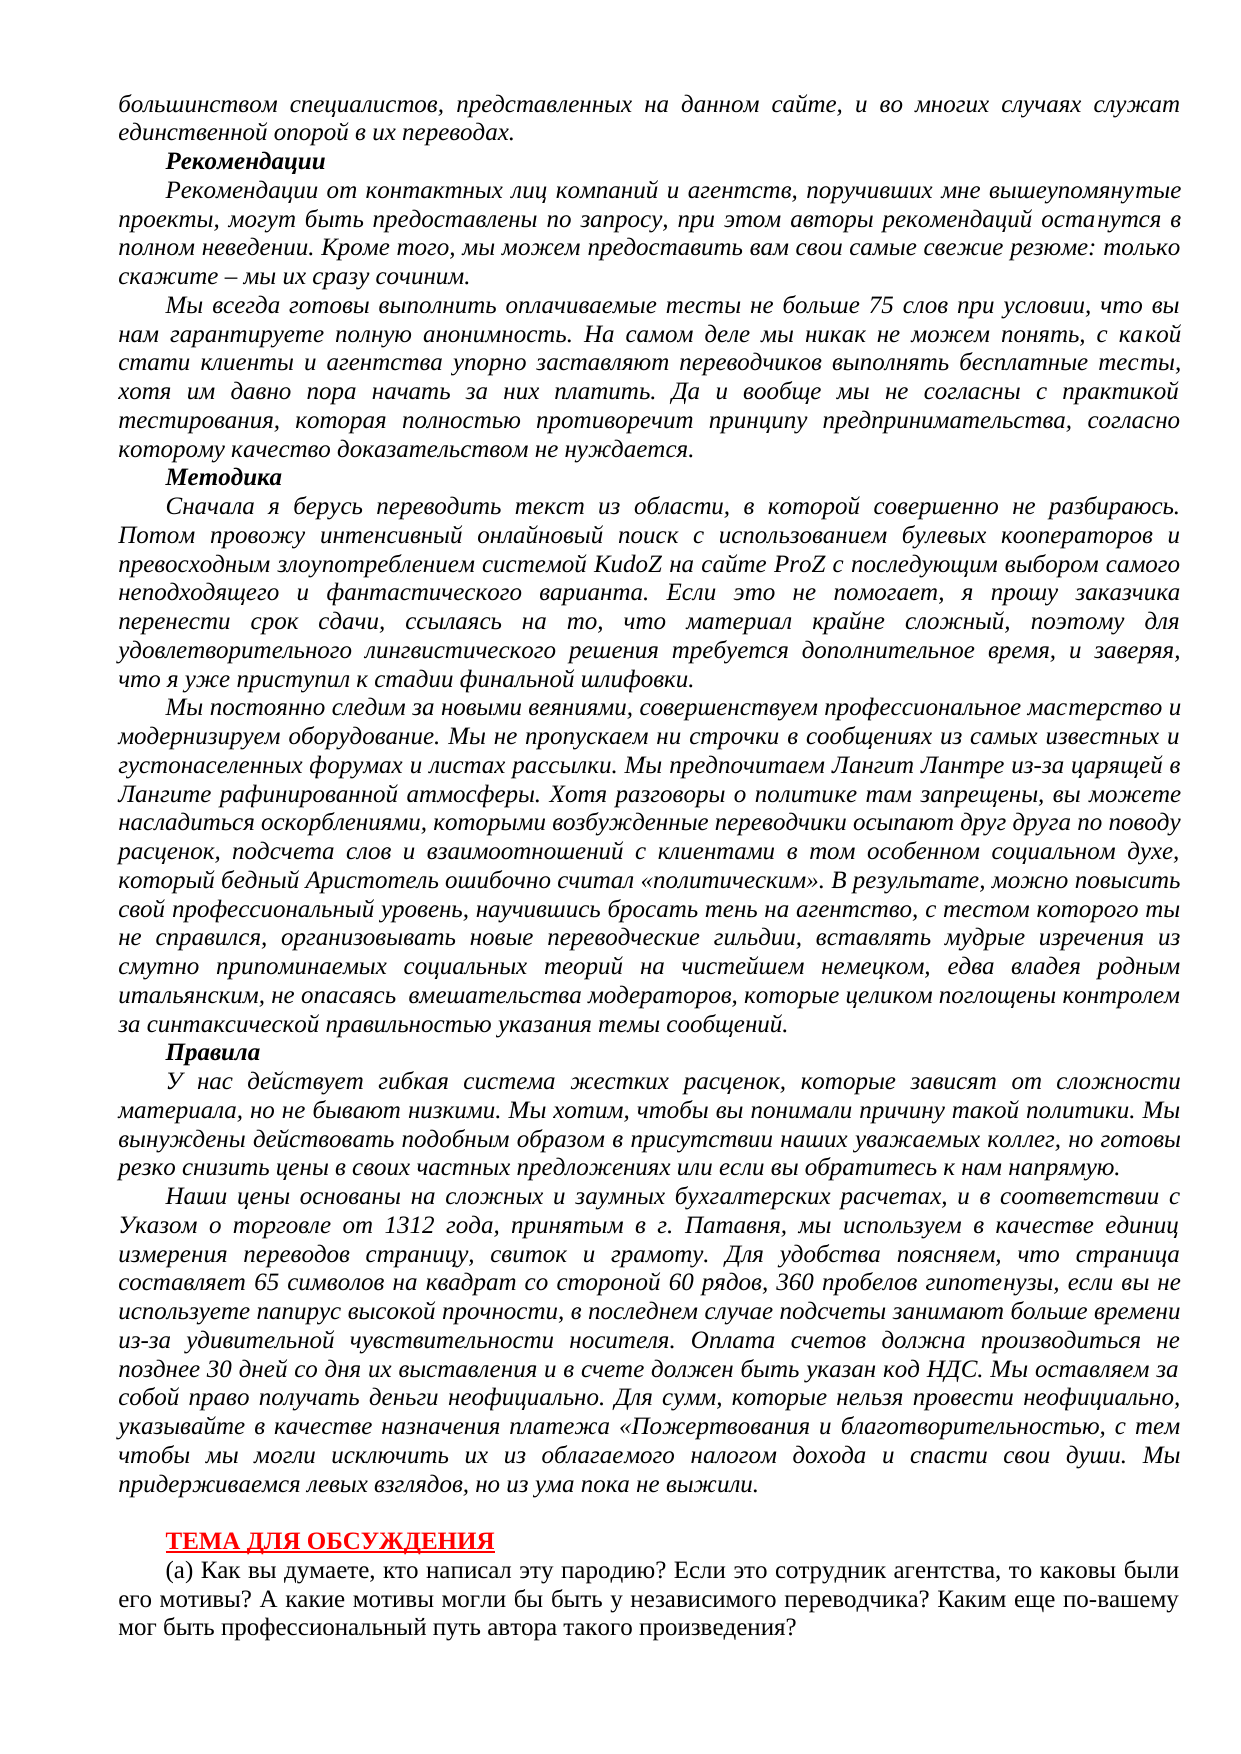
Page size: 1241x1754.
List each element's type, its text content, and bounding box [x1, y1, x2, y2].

text Мы всегда готовы выполнить оплачиваемые тесты не больше 75 слов при условии, что вы нам гарантируете полную анонимность. На самом деле мы никак не можем понять, с какой стати клиенты и агентства упорно заставляют переводчиков выполнять бесплатные тесты, хотя им давно пора начать за них платить. Да и вообще мы не согласны с практикой тестирования, которая полностью противоречит принципу предпринимательства, согласно которому качество доказательством не нуждается. [118, 290, 1181, 462]
text Наши цены основаны на сложных и заумных бухгалтерских расчетах, и в соответствии с Указом о торговле от 1312 года, принятым в г. Патавня, мы используем в качестве единиц измерения переводов страницу, свиток и грамоту. Для удобства поясняем, что страница составляет 65 символов на квадрат со стороной 60 рядов, 360 пробелов гипотенузы, если вы не используете папирус высокой прочности, в последнем случае подсчеты занимают больше времени из-за удивительной чувствительности носителя. Оплата счетов должна производиться не позднее 30 дней со дня их выставления и в счете должен быть указан код НДС. Мы оставляем за собой право получать деньги неофициально. Для сумм, которые нельзя провести неофициально, указывайте в качестве назначения платежа «Пожертвования и благотворительностью, с тем чтобы мы могли исключить их из облагаемого налогом дохода и спасти свои души. Мы придерживаемся левых взглядов, но из ума пока не выжили. [118, 1181, 1181, 1497]
text Рекомендации от контактных лиц компаний и агентств, поручивших мне вышеупомянутые проекты, могут быть предоставлены по запросу, при этом авторы рекомендаций останутся в полном неведении. Кроме того, мы можем предоставить вам свои самые свежие резюме: только скажите – мы их сразу сочиним. [118, 175, 1181, 290]
text Правила [118, 1037, 1181, 1066]
text Мы постоянно следим за новыми веяниями, совершенствуем профессиональное мастерство и модернизируем оборудование. Мы не пропускаем ни строчки в сообщениях из самых известных и густонаселенных форумах и листах рассылки. Мы предпочитаем Лангит Лантре из-за царящей в Лангите рафинированной атмосферы. Хотя разговоры о политике там запрещены, вы можете насладиться оскорблениями, которыми возбужденные переводчики осыпают друг друга по поводу расценок, подсчета слов и взаимоотношений с клиентами в том особенном социальном духе, который бедный Аристотель ошибочно считал «политическим». В результате, можно повысить свой профессиональный уровень, научившись бросать тень на агентство, с тестом которого ты не справился, организовывать новые переводческие гильдии, вставлять мудрые изречения из смутно припоминаемых социальных теорий на чистейшем немецком, едва владея родным итальянским, не опасаясь вмешательства модераторов, которые целиком поглощены контролем за синтаксической правильностью указания темы сообщений. [118, 692, 1181, 1037]
text ТЕМА ДЛЯ ОБСУЖДЕНИЯ [118, 1526, 1181, 1555]
text Сначала я берусь переводить текст из области, в которой совершенно не разбираюсь. Потом провожу интенсивный онлайновый поиск с использованием булевых кооператоров и превосходным злоупотреблением системой KudoZ на сайте ProZ с последующим выбором самого неподходящего и фантастического варианта. Если это не помогает, я прошу заказчика перенести срок сдачи, ссылаясь на то, что материал крайне сложный, поэтому для удовлетворительного лингвистического решения требуется дополнительное время, и заверяя, что я уже приступил к стадии финальной шлифовки. [118, 491, 1181, 692]
text У нас действует гибкая система жестких расценок, которые зависят от сложности материала, но не бывают низкими. Мы хотим, чтобы вы понимали причину такой политики. Мы вынуждены действовать подобным образом в присутствии наших уважаемых коллег, но готовы резко снизить цены в своих частных предложениях или если вы обратитесь к нам напрямую. [118, 1066, 1181, 1181]
text Рекомендации [118, 146, 1181, 175]
text (а) Как вы думаете, кто написал эту пародию? Если это сотрудник агентства, то каковы были его мотивы? А какие мотивы могли бы быть у независимого переводчика? Каким еще по-вашему мог быть профессиональный путь автора такого произведения? [118, 1555, 1181, 1641]
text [118, 89, 1181, 146]
text Методика [118, 462, 1181, 491]
